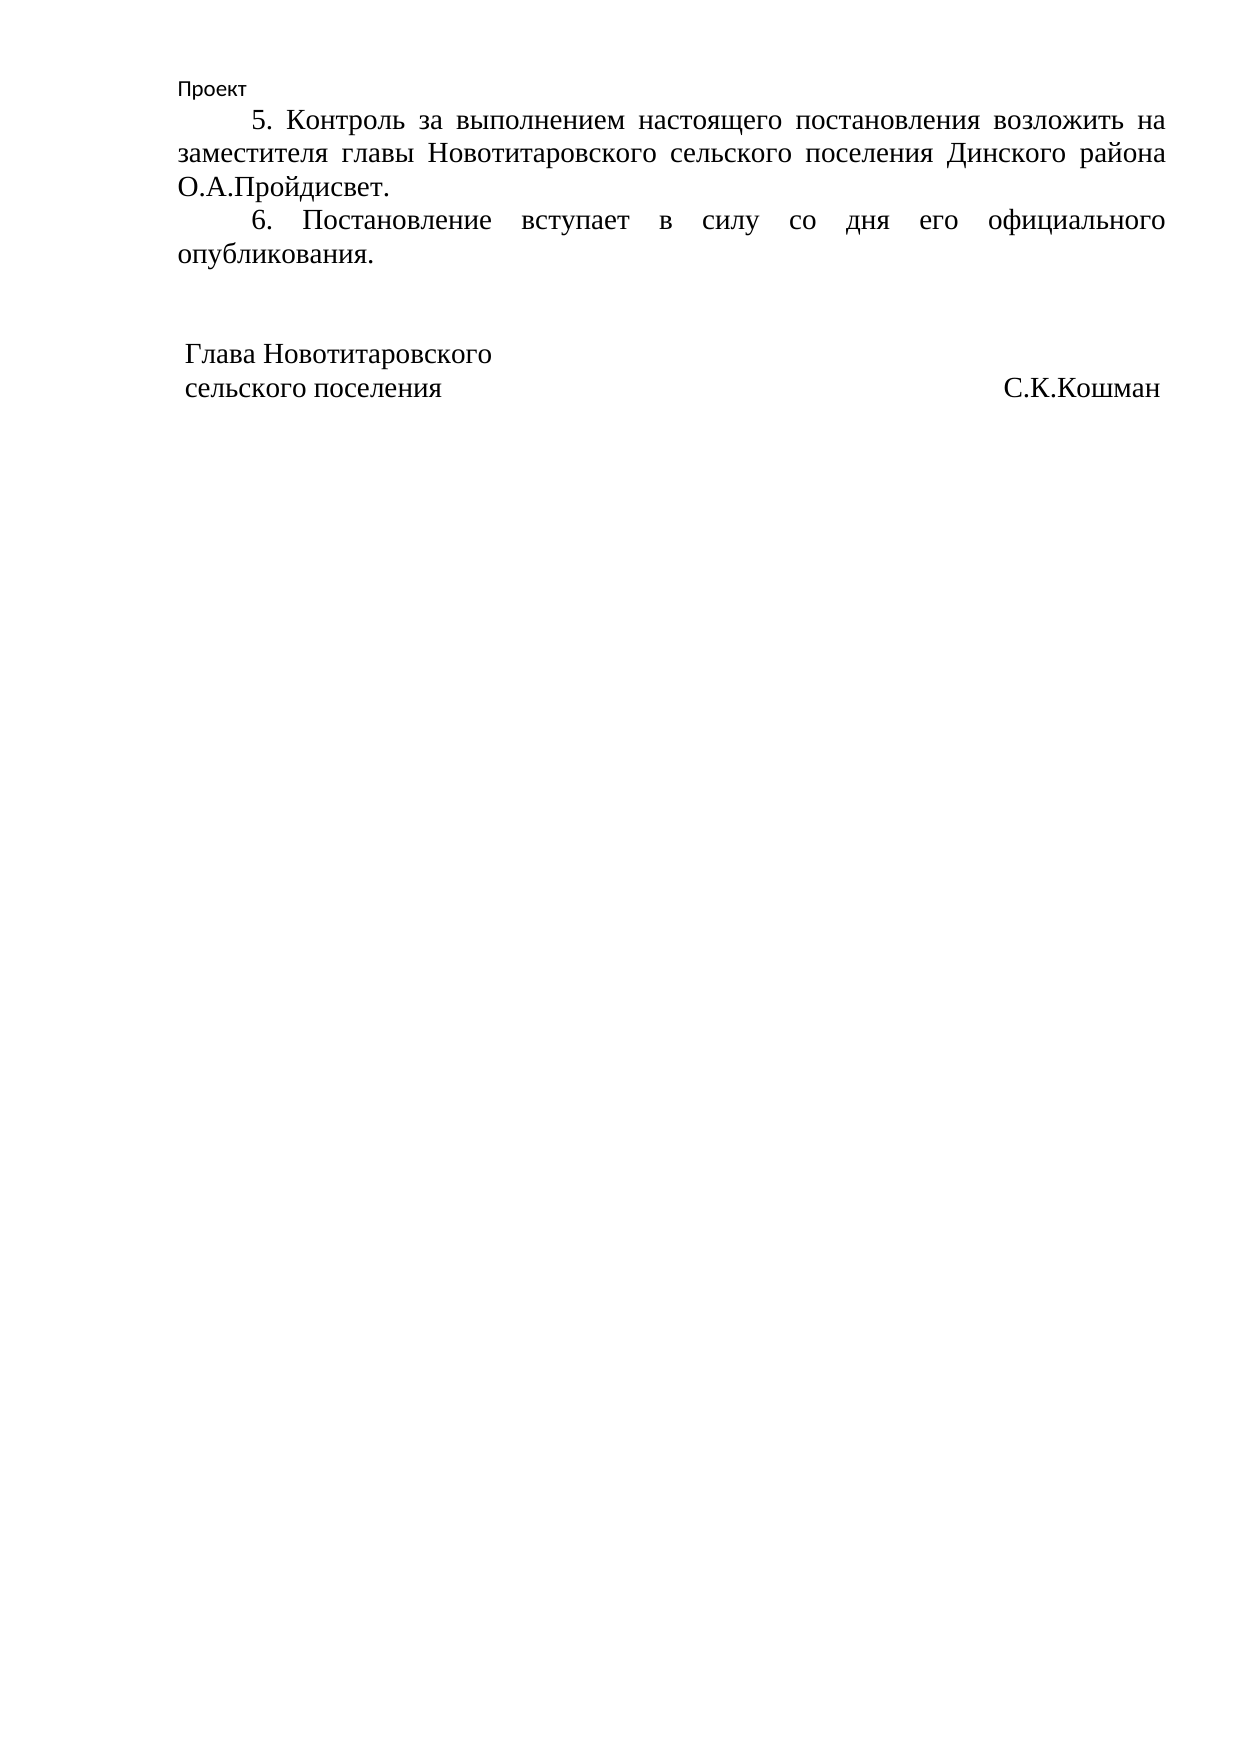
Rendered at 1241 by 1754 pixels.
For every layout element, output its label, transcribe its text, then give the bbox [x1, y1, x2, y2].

text 6. Постановление вступает в силу со дня его официального опубликования. [177, 202, 1166, 269]
text сельского поселения С.К.Кошман [177, 370, 1166, 404]
text 5. Контроль за выполнением настоящего постановления возложить на заместителя главы Новотитаровского сельского поселения Динского района О.А.Пройдисвет. [177, 102, 1166, 202]
text Глава Новотитаровского [177, 337, 1166, 370]
